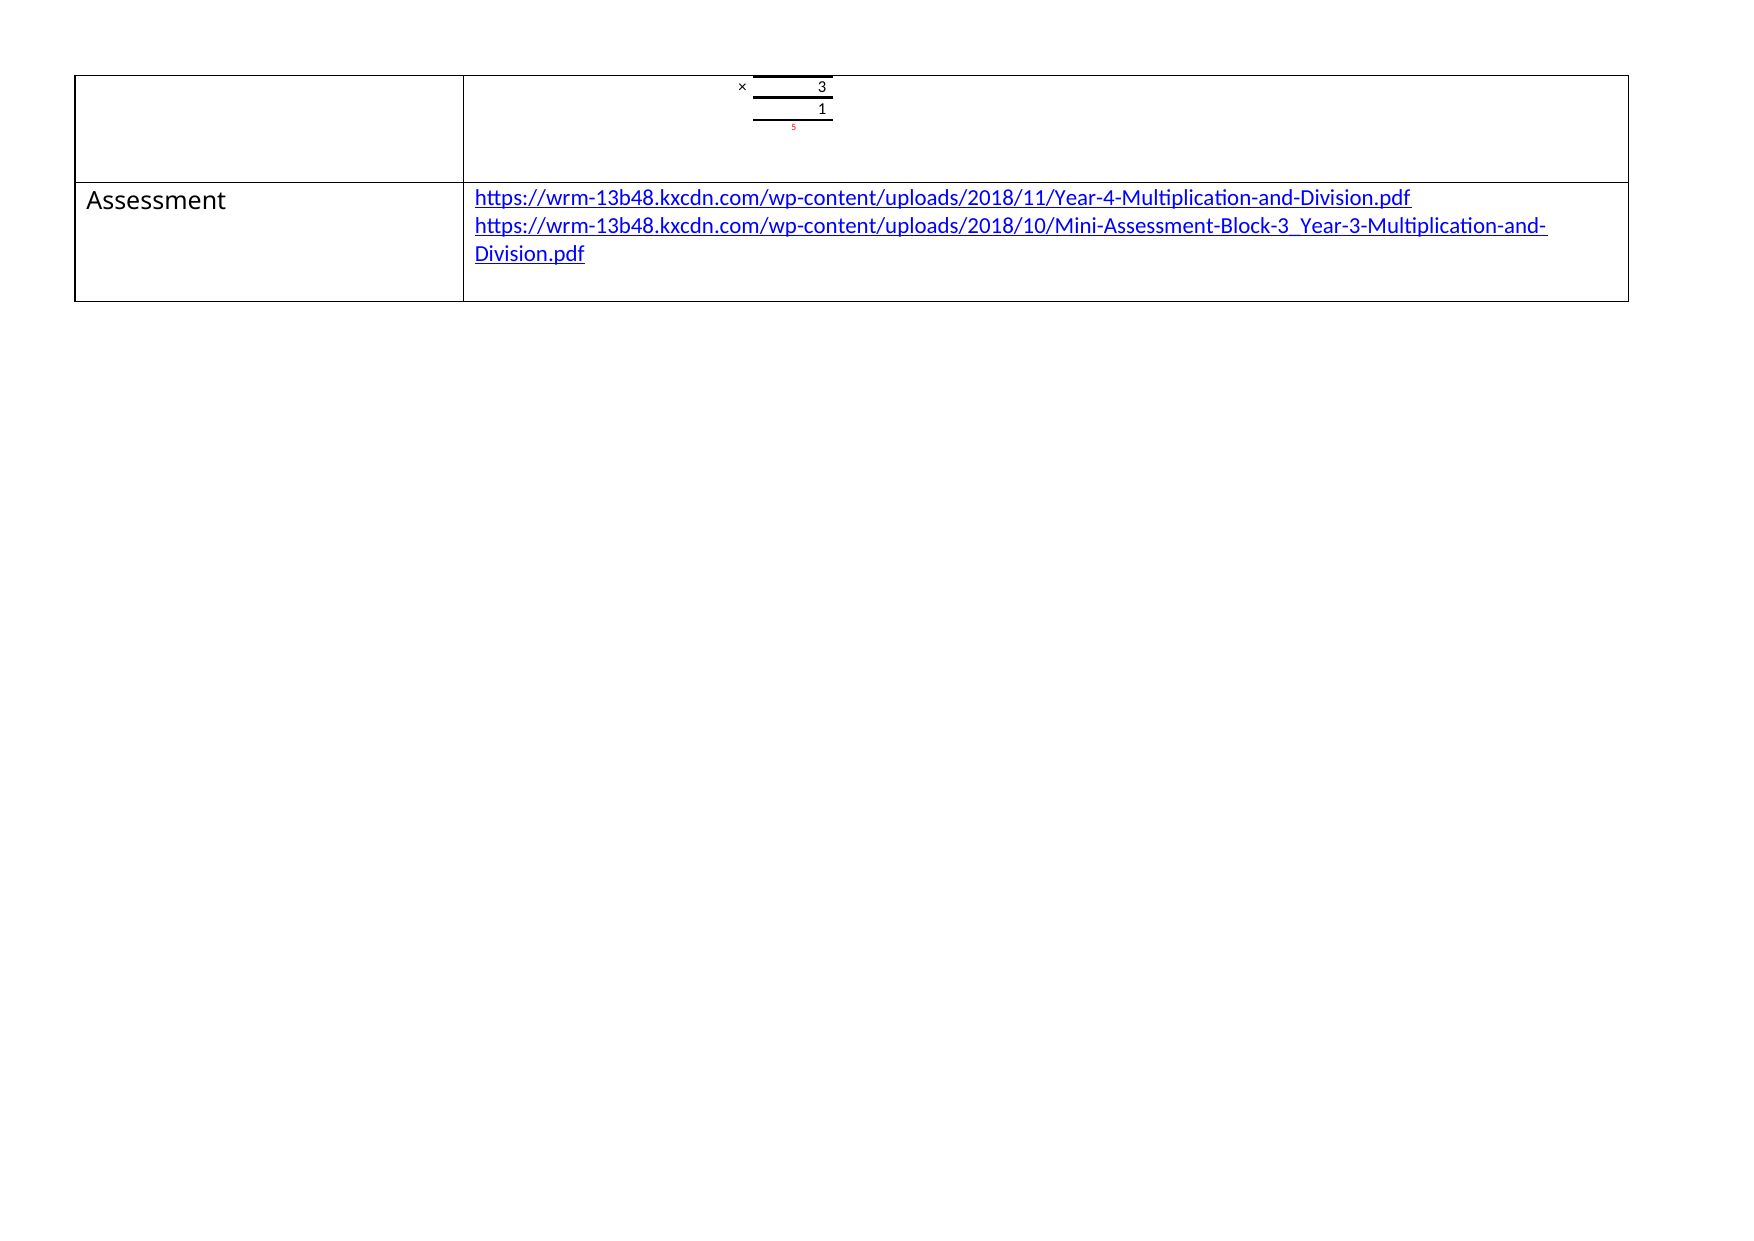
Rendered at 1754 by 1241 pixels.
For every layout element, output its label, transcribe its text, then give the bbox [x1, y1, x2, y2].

table_cell Assessment [76, 183, 463, 301]
table_cell https://wrm-13b48.kxcdn.com/wp-content/uploads/2018/11/Year-4-Multiplication-and-Division.pdf https://wrm-13b48.kxcdn.com/wp-content/uploads/2018/10/Mini-Assessment-Block-3_Year-3-Multiplication-and-Division.pdf [464, 183, 1628, 301]
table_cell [76, 76, 463, 182]
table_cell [464, 76, 1628, 182]
